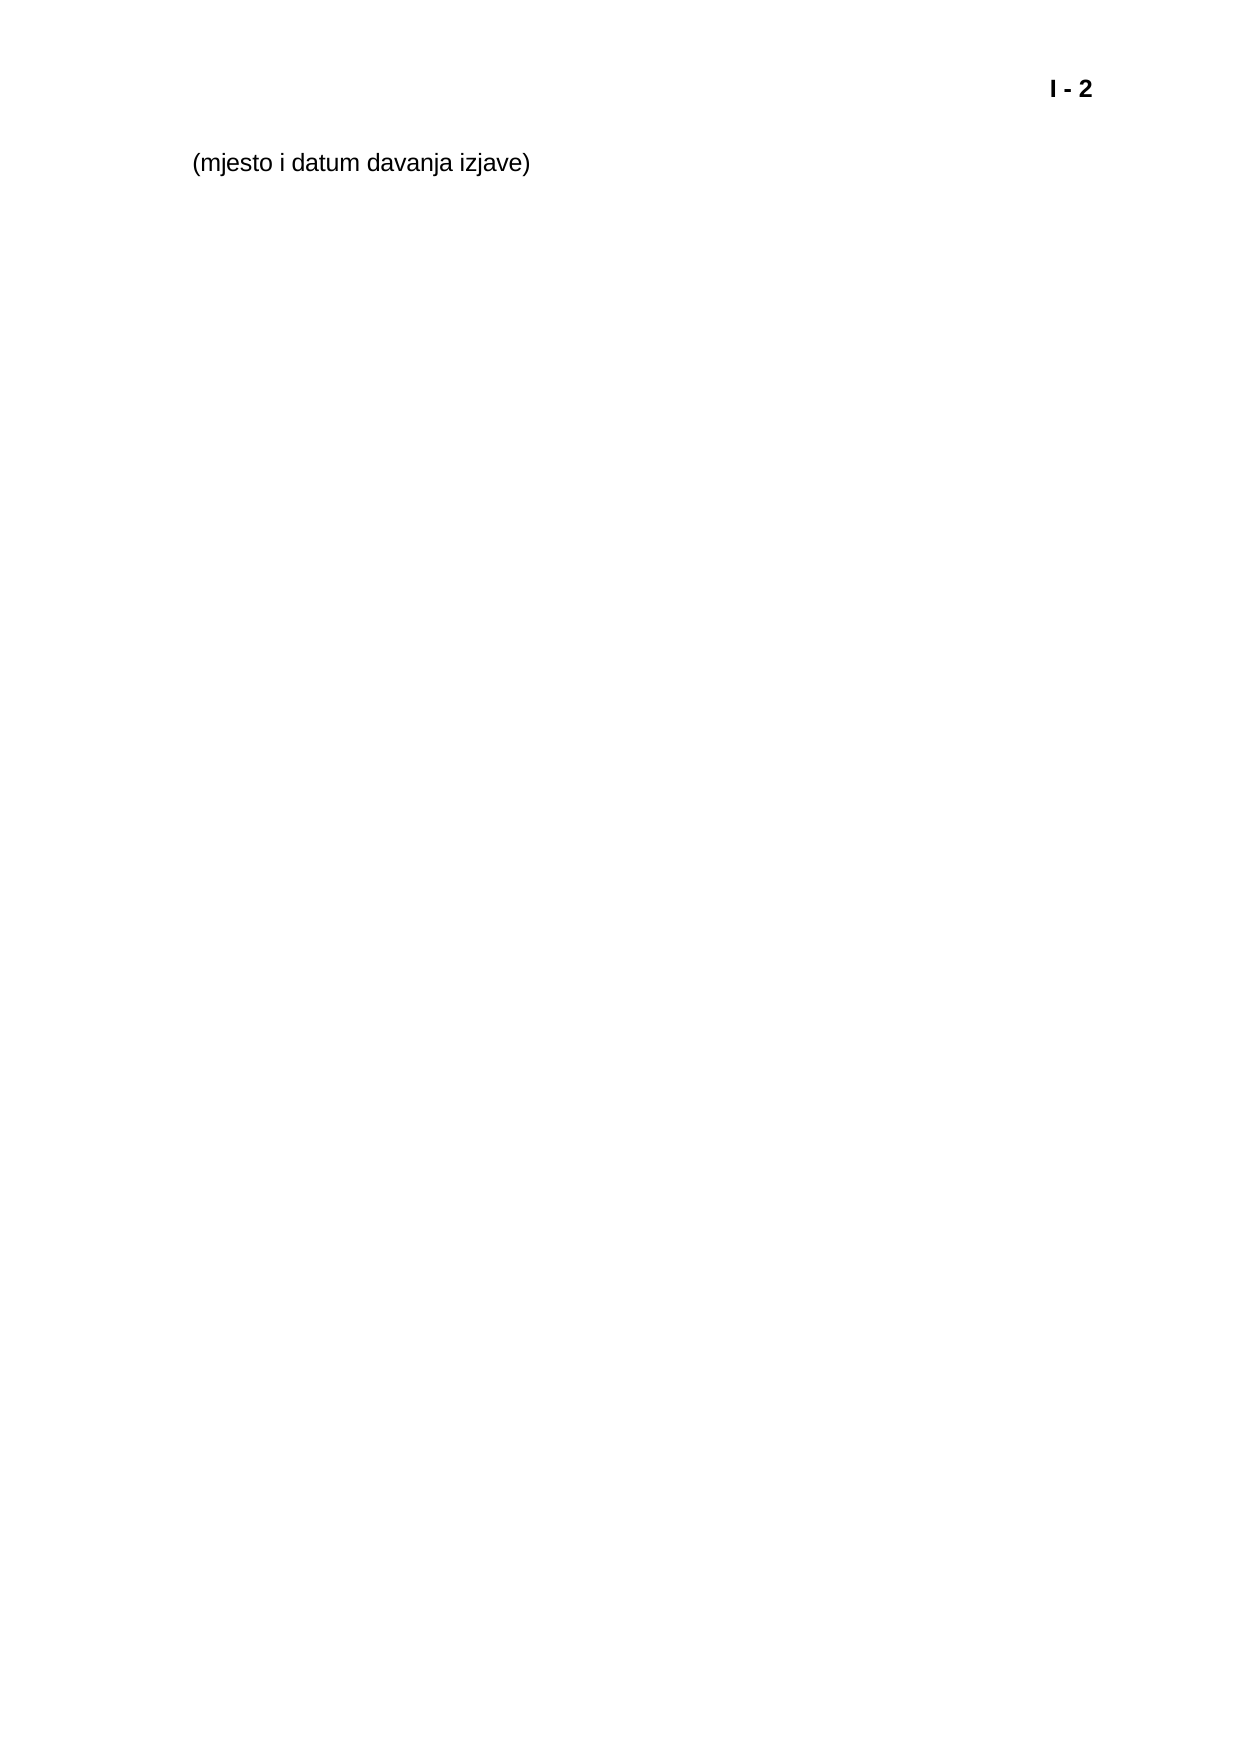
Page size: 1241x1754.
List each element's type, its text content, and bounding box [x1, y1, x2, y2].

text (mjesto i datum davanja izjave) [148, 148, 1093, 176]
